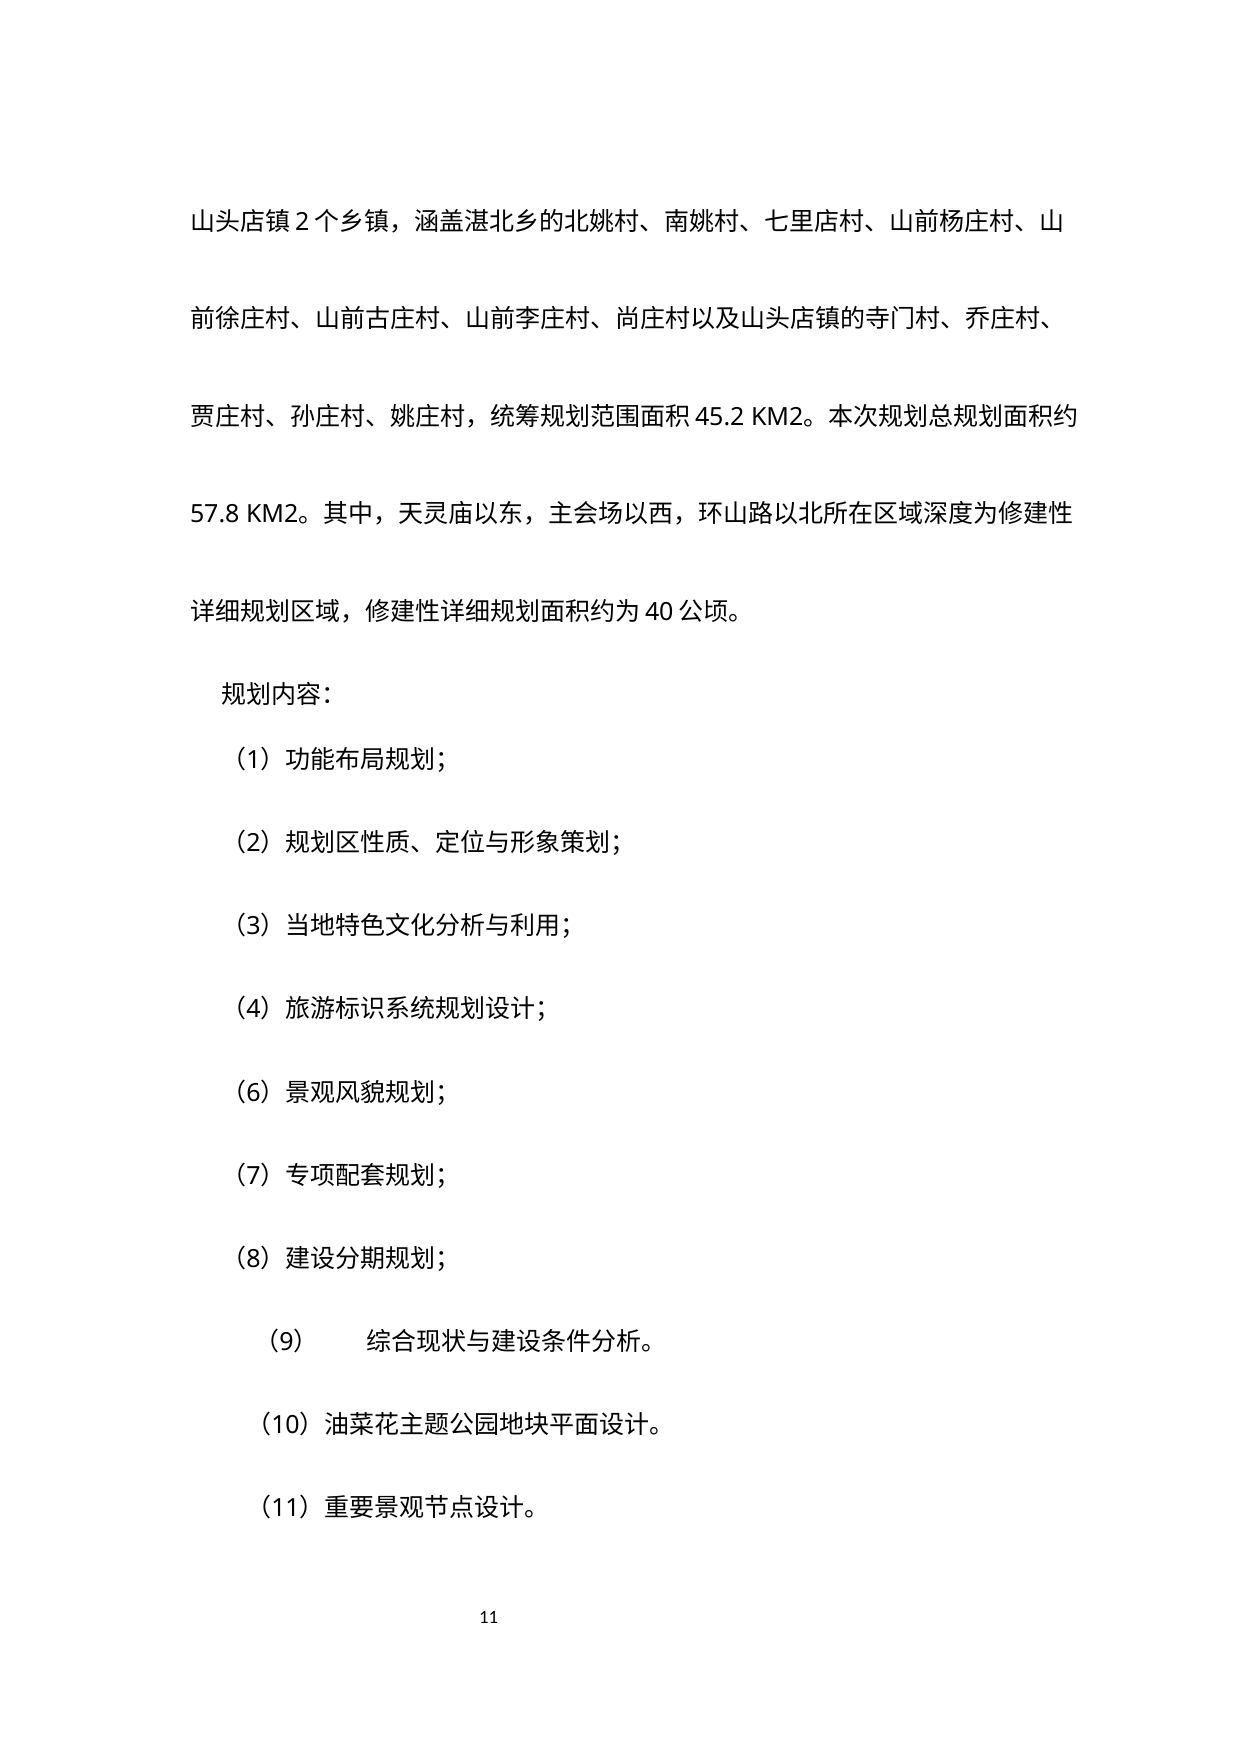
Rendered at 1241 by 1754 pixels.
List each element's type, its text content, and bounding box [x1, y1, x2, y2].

list （10）油菜花主题公园地块平面设计。 [221, 1390, 1081, 1455]
list 综合现状与建设条件分析。 [254, 1307, 1081, 1372]
list （2）规划区性质、定位与形象策划； [177, 808, 1081, 873]
list （7）专项配套规划； [177, 1141, 1081, 1206]
list 规划内容： [177, 660, 1081, 725]
list （6）景观风貌规划； [177, 1058, 1081, 1123]
list （4）旅游标识系统规划设计； [177, 974, 1081, 1039]
list （3）当地特色文化分析与利用； [177, 891, 1081, 956]
list （11）重要景观节点设计。 [221, 1473, 1081, 1538]
list （1）功能布局规划； [177, 725, 1081, 790]
list （8）建设分期规划； [177, 1224, 1081, 1289]
